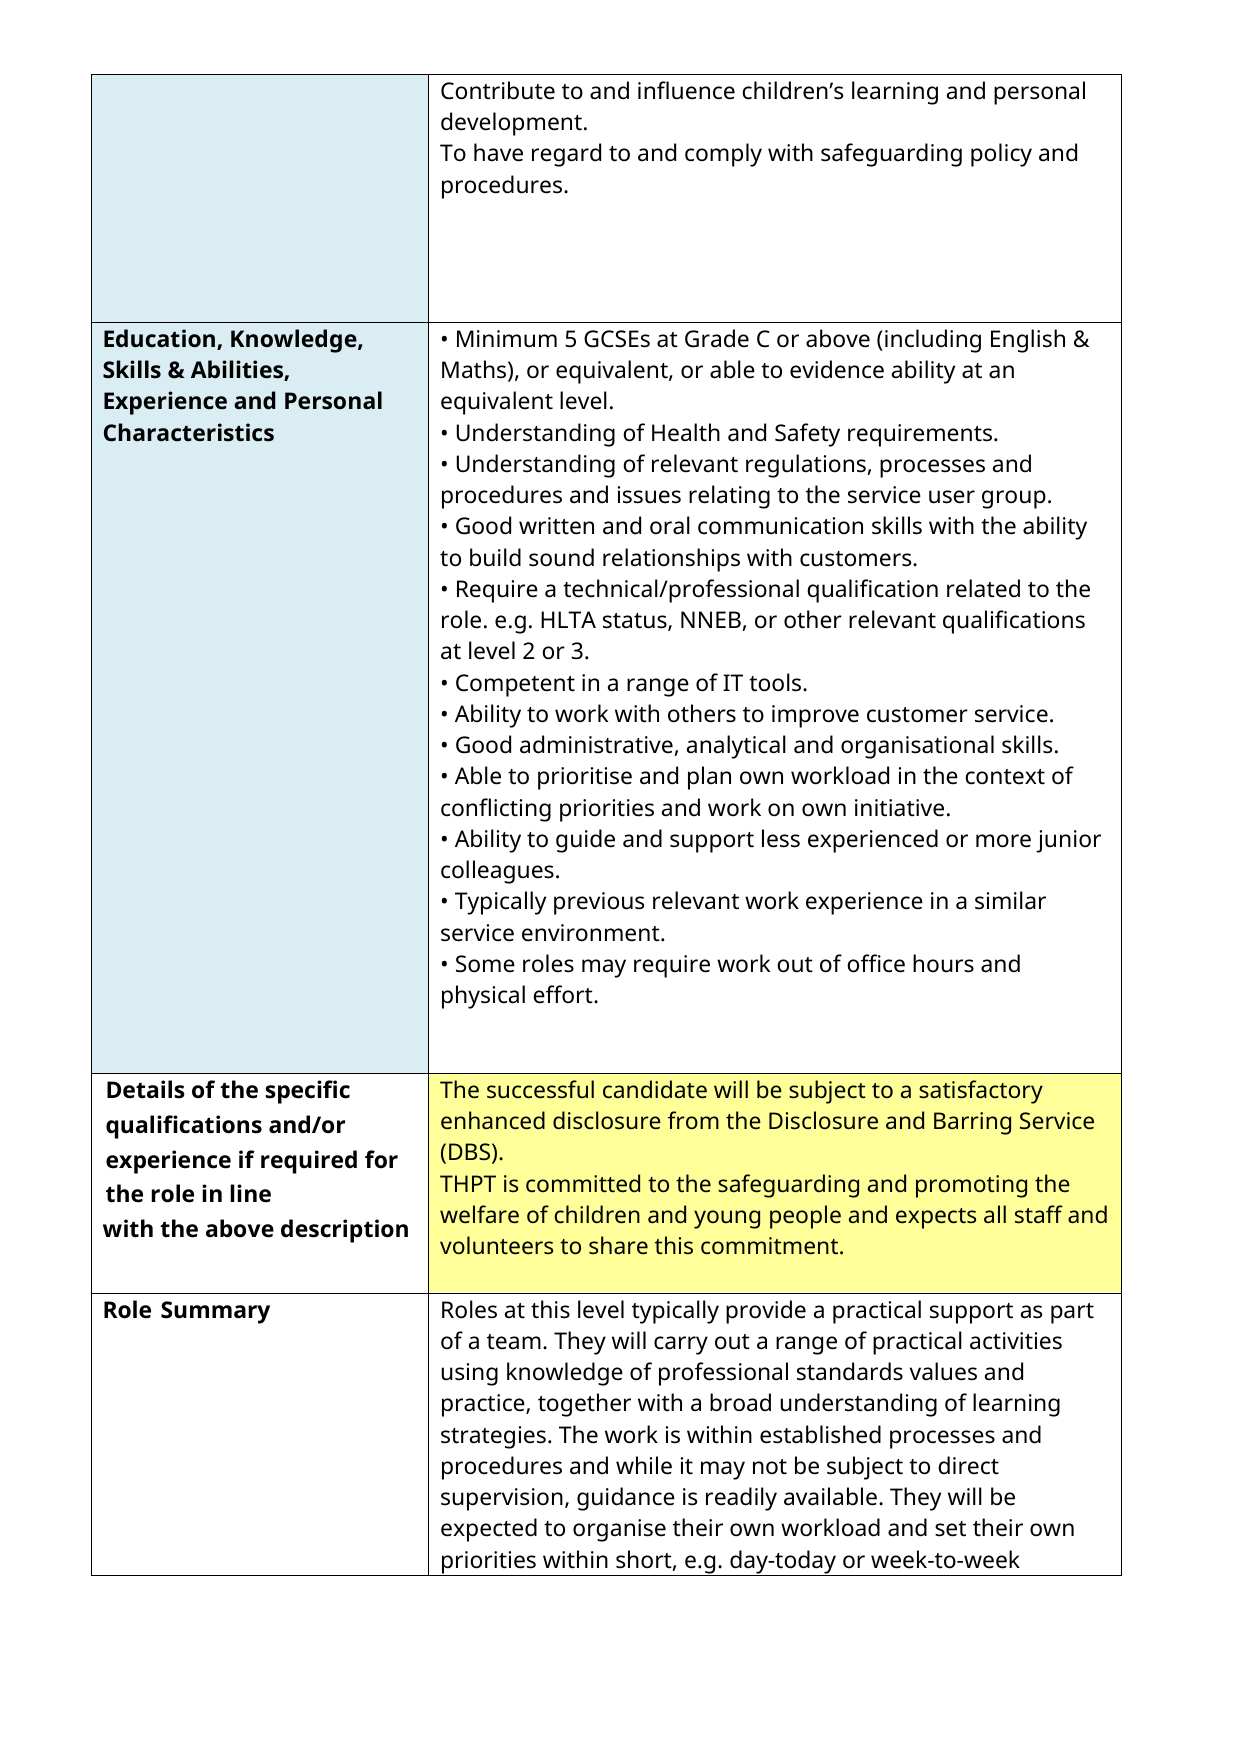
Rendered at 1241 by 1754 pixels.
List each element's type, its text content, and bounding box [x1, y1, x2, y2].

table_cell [429, 1294, 1121, 1575]
table_cell The successful candidate will be subject to a satisfactory enhanced disclosure from the Disclosure and Barring Service (DBS). THPT is committed to the safeguarding and promoting the welfare of children and young people and expects all staff and volunteers to share this commitment. [429, 1074, 1121, 1292]
table_cell Role Summary [92, 1294, 428, 1575]
table_cell Details of the specific qualifications and/or experience if required for the role in line with the above description [92, 1074, 428, 1292]
table_cell • Minimum 5 GCSEs at Grade C or above (including English & Maths), or equivalent, or able to evidence ability at an equivalent level. • Understanding of Health and Safety requirements. • Understanding of relevant regulations, processes and procedures and issues relating to the service user group. • Good written and oral communication skills with the ability to build sound relationships with customers. • Require a technical/professional qualification related to the role. e.g. HLTA status, NNEB, or other relevant qualifications at level 2 or 3. • Competent in a range of IT tools. • Ability to work with others to improve customer service. • Good administrative, analytical and organisational skills. • Able to prioritise and plan own workload in the context of conflicting priorities and work on own initiative. • Ability to guide and support less experienced or more junior colleagues. • Typically previous relevant work experience in a similar service environment. • Some roles may require work out of office hours and physical effort. [429, 323, 1121, 1073]
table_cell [429, 75, 1121, 322]
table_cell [92, 75, 428, 322]
table_cell Education, Knowledge, Skills & Abilities, Experience and Personal Characteristics [92, 323, 428, 1073]
